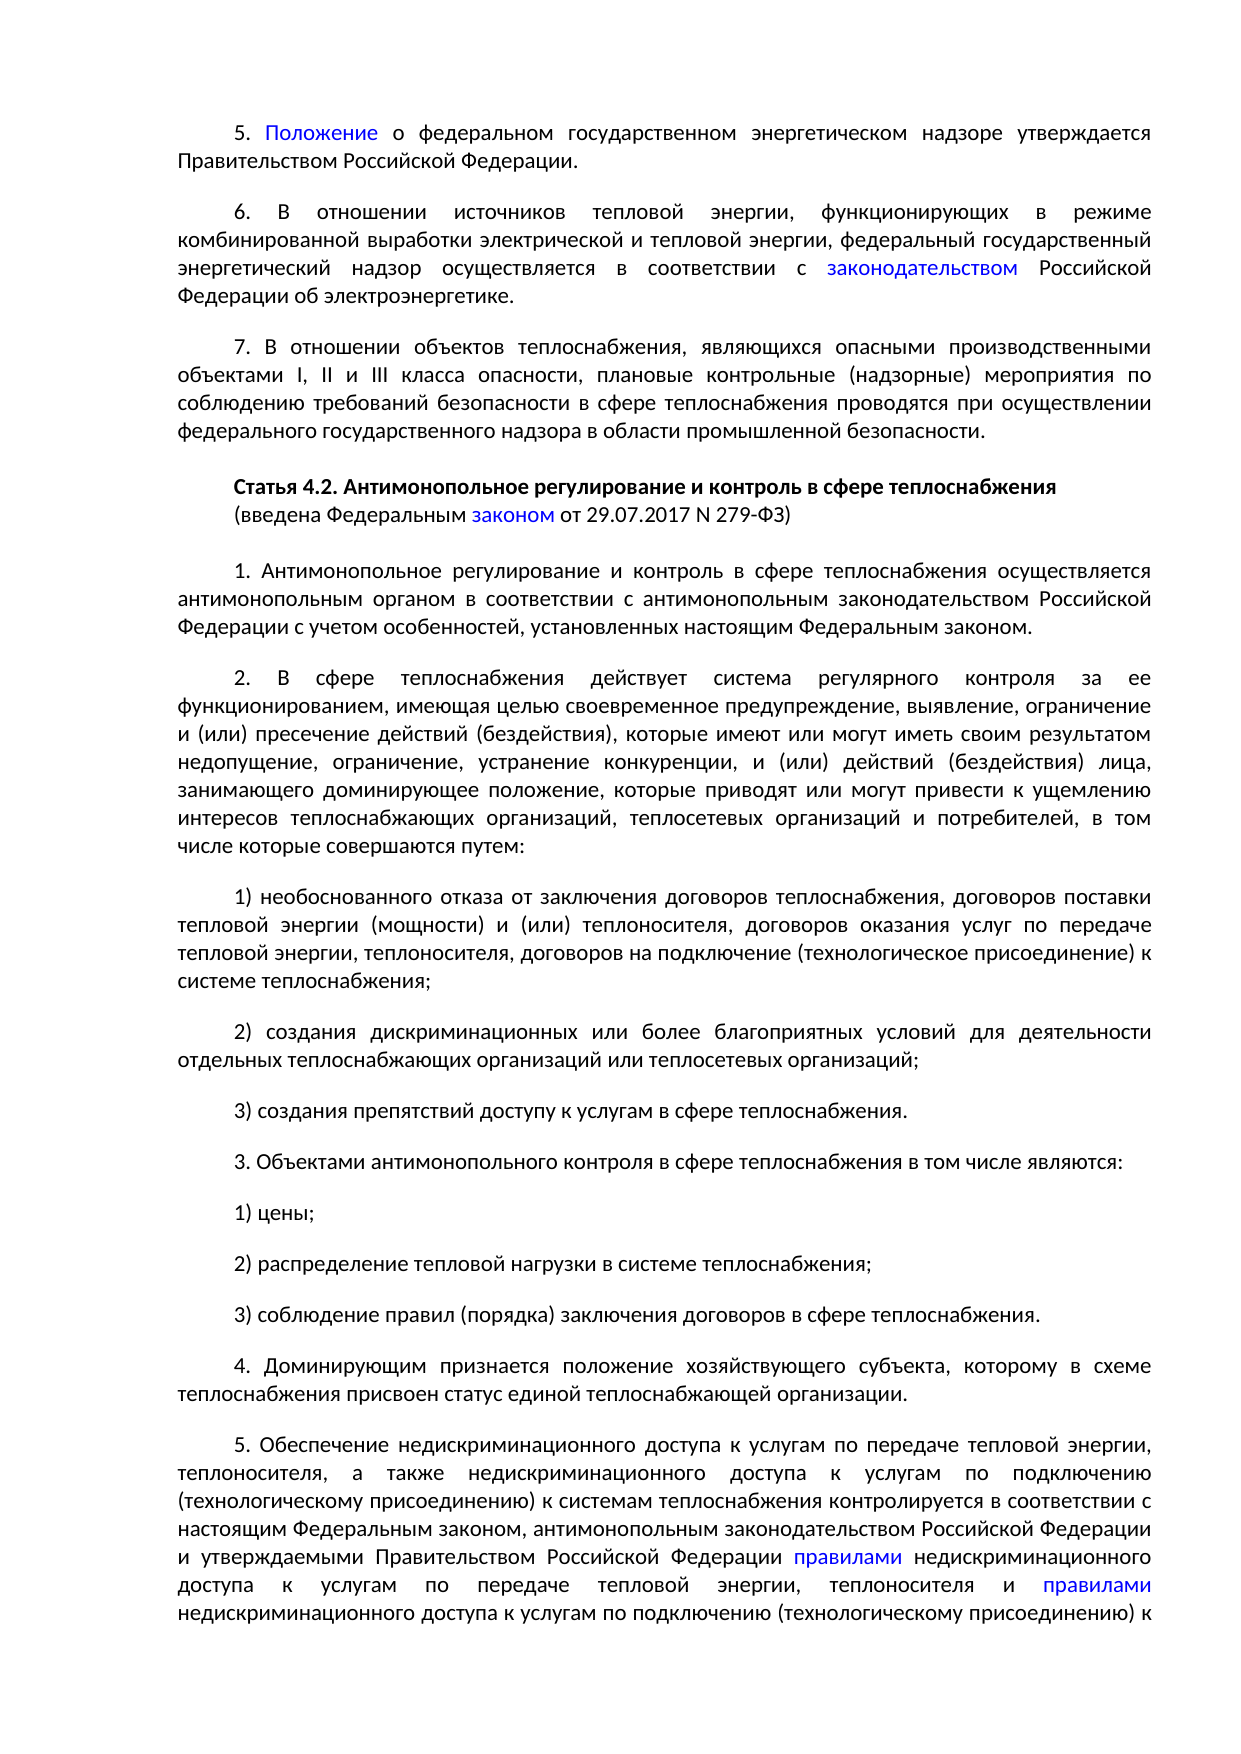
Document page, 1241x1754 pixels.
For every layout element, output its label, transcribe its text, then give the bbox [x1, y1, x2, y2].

text 3) создания препятствий доступу к услугам в сфере теплоснабжения. [177, 1096, 1152, 1124]
text 3) соблюдение правил (порядка) заключения договоров в сфере теплоснабжения. [177, 1300, 1152, 1328]
text 5. Положение о федеральном государственном энергетическом надзоре утверждается Правительством Российской Федерации. [177, 118, 1152, 174]
text 4. Доминирующим признается положение хозяйствующего субъекта, которому в схеме теплоснабжения присвоен статус единой теплоснабжающей организации. [177, 1351, 1152, 1407]
text 6. В отношении источников тепловой энергии, функционирующих в режиме комбинированной выработки электрической и тепловой энергии, федеральный государственный энергетический надзор осуществляется в соответствии с законодательством Российской Федерации об электроэнергетике. [177, 197, 1152, 309]
text 7. В отношении объектов теплоснабжения, являющихся опасными производственными объектами I, II и III класса опасности, плановые контрольные (надзорные) мероприятия по соблюдению требований безопасности в сфере теплоснабжения проводятся при осуществлении федерального государственного надзора в области промышленной безопасности. [177, 332, 1152, 444]
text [177, 1430, 1152, 1626]
text 2) распределение тепловой нагрузки в системе теплоснабжения; [177, 1249, 1152, 1277]
text 2) создания дискриминационных или более благоприятных условий для деятельности отдельных теплоснабжающих организаций или теплосетевых организаций; [177, 1017, 1152, 1073]
title Статья 4.2. Антимонопольное регулирование и контроль в сфере теплоснабжения [177, 472, 1152, 500]
text 1) необоснованного отказа от заключения договоров теплоснабжения, договоров поставки тепловой энергии (мощности) и (или) теплоносителя, договоров оказания услуг по передаче тепловой энергии, теплоносителя, договоров на подключение (технологическое присоединение) к системе теплоснабжения; [177, 882, 1152, 994]
text 3. Объектами антимонопольного контроля в сфере теплоснабжения в том числе являются: [177, 1147, 1152, 1175]
text 2. В сфере теплоснабжения действует система регулярного контроля за ее функционированием, имеющая целью своевременное предупреждение, выявление, ограничение и (или) пресечение действий (бездействия), которые имеют или могут иметь своим результатом недопущение, ограничение, устранение конкуренции, и (или) действий (бездействия) лица, занимающего доминирующее положение, которые приводят или могут привести к ущемлению интересов теплоснабжающих организаций, теплосетевых организаций и потребителей, в том числе которые совершаются путем: [177, 663, 1152, 859]
text (введена Федеральным законом от 29.07.2017 N 279-ФЗ) [177, 500, 1152, 528]
text 1. Антимонопольное регулирование и контроль в сфере теплоснабжения осуществляется антимонопольным органом в соответствии с антимонопольным законодательством Российской Федерации с учетом особенностей, установленных настоящим Федеральным законом. [177, 556, 1152, 640]
text 1) цены; [177, 1198, 1152, 1226]
